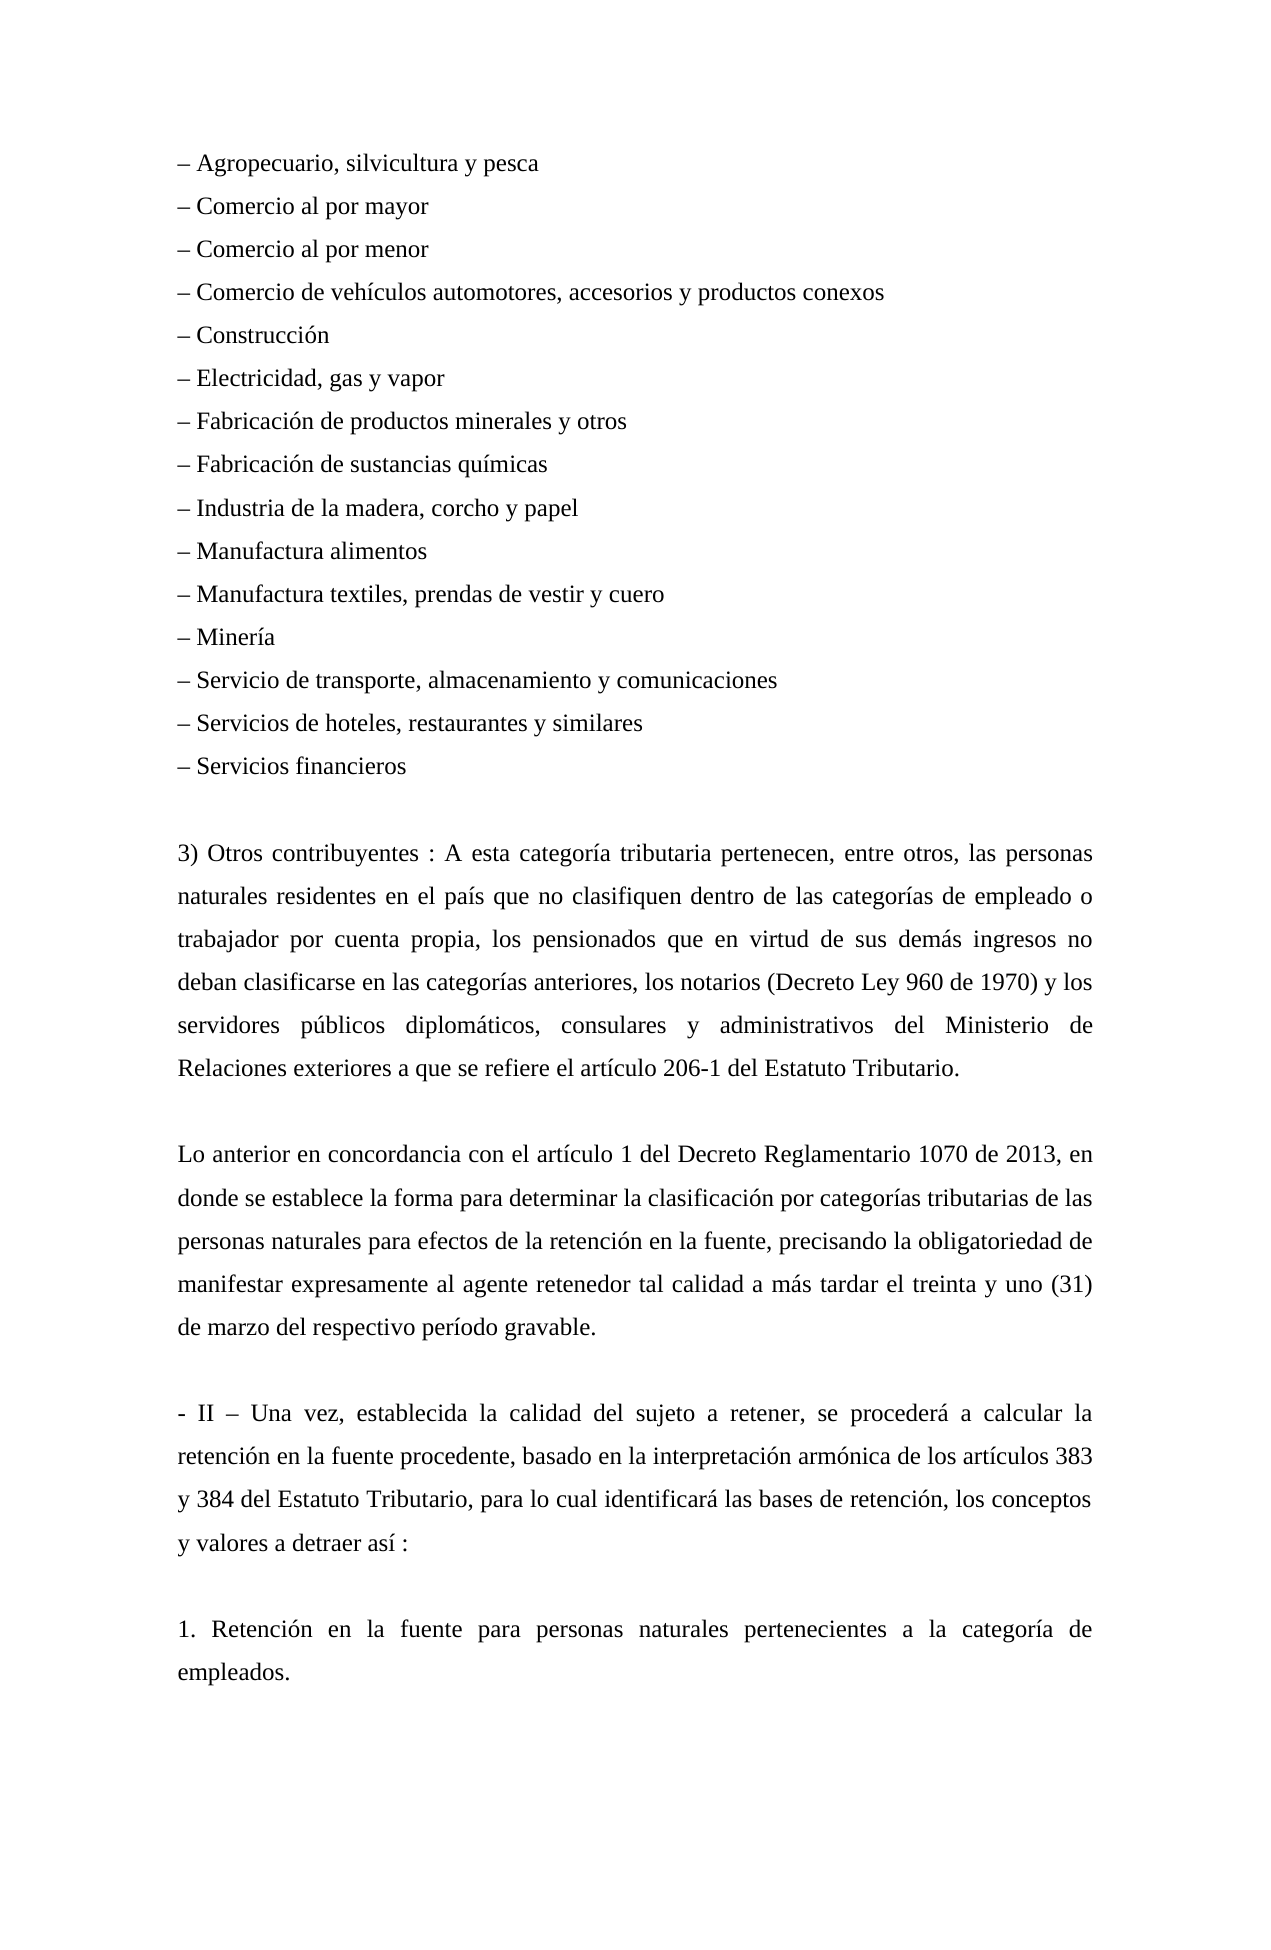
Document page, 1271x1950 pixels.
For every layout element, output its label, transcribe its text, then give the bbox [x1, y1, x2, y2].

text – Comercio al por menor [177, 234, 1094, 263]
text – Agropecuario, silvicultura y pesca [177, 148, 1094, 176]
text – Fabricación de productos minerales y otros [177, 406, 1094, 435]
text – Servicios financieros [177, 751, 1094, 780]
text – Servicios de hoteles, restaurantes y similares [177, 708, 1094, 737]
text – Minería [177, 622, 1094, 651]
text 1. Retención en la fuente para personas naturales pertenecientes a la categoría de empleados. [177, 1614, 1094, 1686]
text – Comercio de vehículos automotores, accesorios y productos conexos [177, 277, 1094, 306]
text – Fabricación de sustancias químicas [177, 449, 1094, 478]
text – Construcción [177, 320, 1094, 349]
text – Manufactura textiles, prendas de vestir y cuero [177, 579, 1094, 608]
text – Servicio de transporte, almacenamiento y comunicaciones [177, 665, 1094, 694]
text – Electricidad, gas y vapor [177, 363, 1094, 392]
text – Comercio al por mayor [177, 191, 1094, 219]
text - II – Una vez, establecida la calidad del sujeto a retener, se procederá a calcular la retención en la fuente procedente, basado en la interpretación armónica de los artículos 383 y 384 del Estatuto Tributario, para lo cual identificará las bases de retención, los conceptos y valores a detraer así : [177, 1398, 1094, 1556]
text – Manufactura alimentos [177, 536, 1094, 564]
text Lo anterior en concordancia con el artículo 1 del Decreto Reglamentario 1070 de 2013, en donde se establece la forma para determinar la clasificación por categorías tributarias de las personas naturales para efectos de la retención en la fuente, precisando la obligatoriedad de manifestar expresamente al agente retenedor tal calidad a más tardar el treinta y uno (31) de marzo del respectivo período gravable. [177, 1139, 1094, 1341]
text 3) Otros contribuyentes : A esta categoría tributaria pertenecen, entre otros, las personas naturales residentes en el país que no clasifiquen dentro de las categorías de empleado o trabajador por cuenta propia, los pensionados que en virtud de sus demás ingresos no deban clasificarse en las categorías anteriores, los notarios (Decreto Ley 960 de 1970) y los servidores públicos diplomáticos, consulares y administrativos del Ministerio de Relaciones exteriores a que se refiere el artículo 206-1 del Estatuto Tributario. [177, 838, 1094, 1082]
text – Industria de la madera, corcho y papel [177, 493, 1094, 521]
